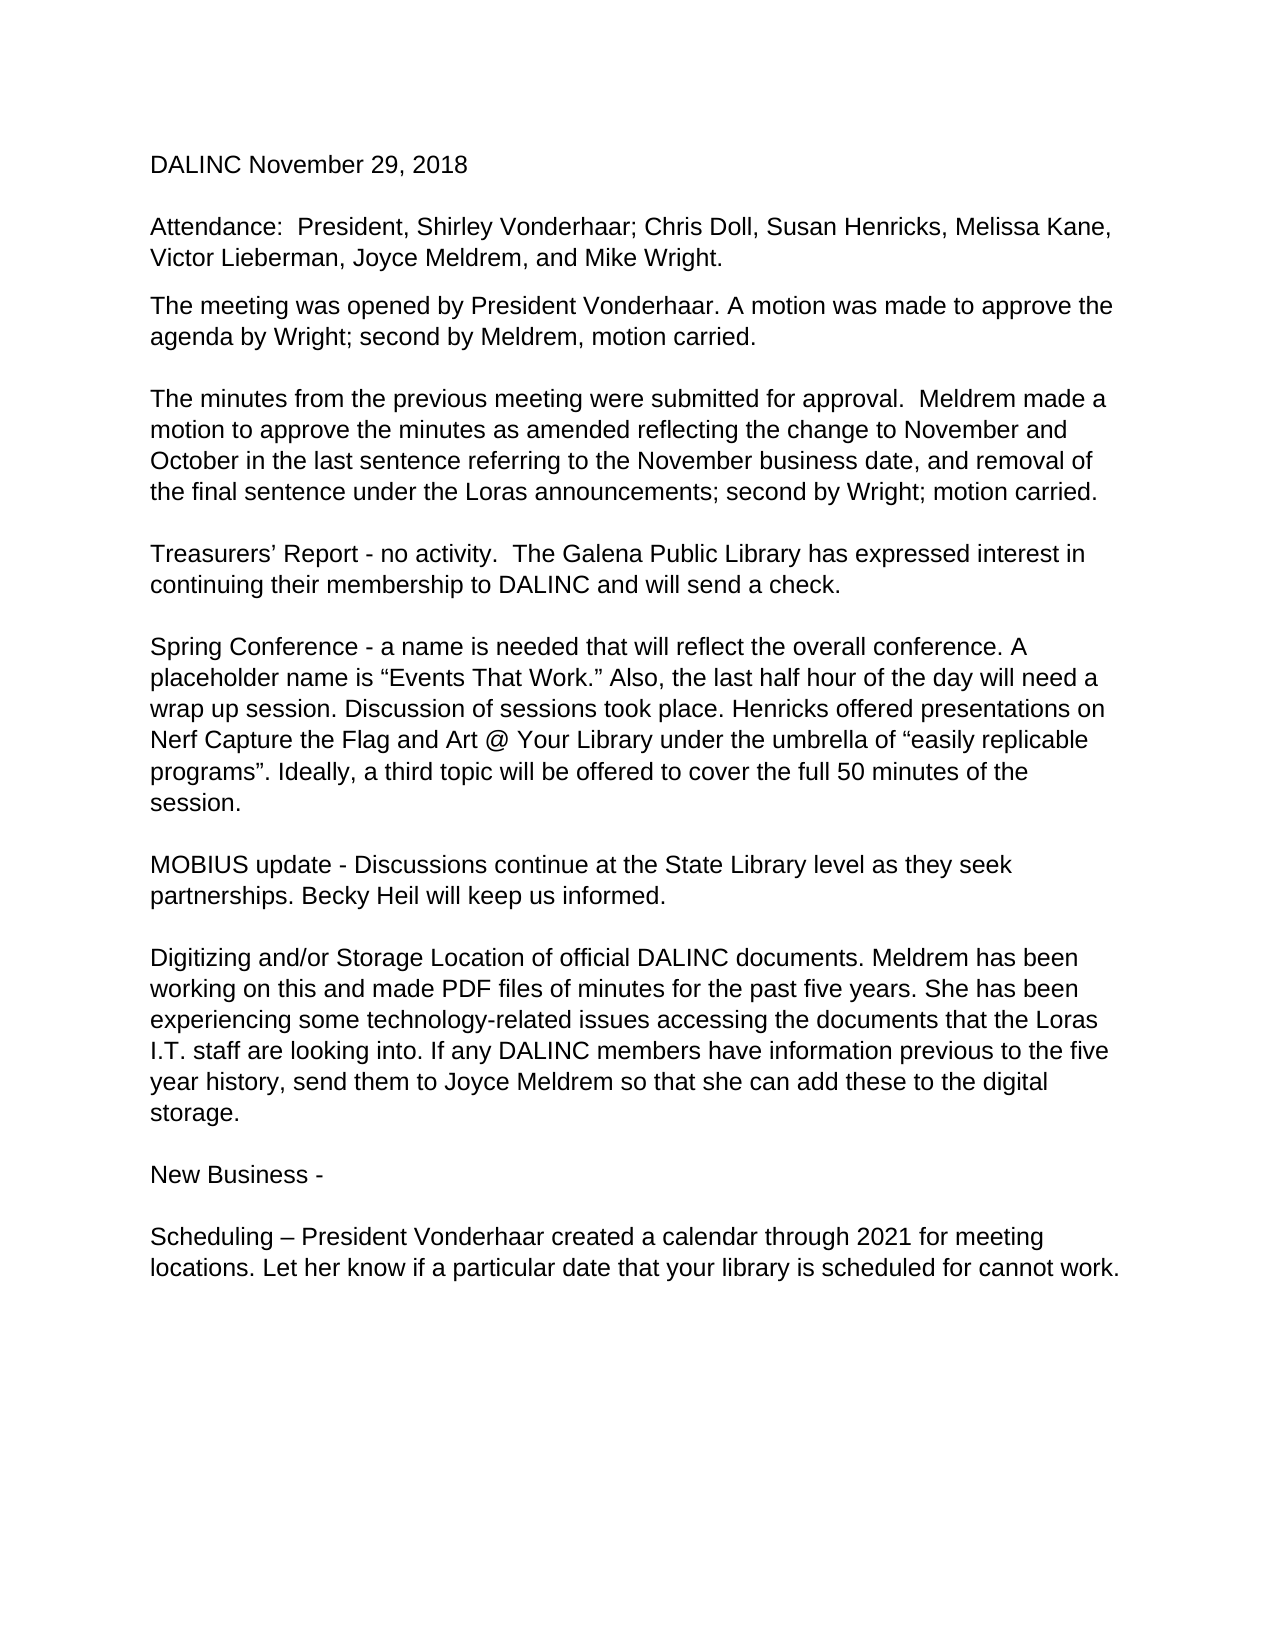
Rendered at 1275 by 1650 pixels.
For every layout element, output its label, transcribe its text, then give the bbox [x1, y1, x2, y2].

text The meeting was opened by President Vonderhaar. A motion was made to approve the agenda by Wright; second by Meldrem, motion carried. The minutes from the previous meeting were submitted for approval. Meldrem made a motion to approve the minutes as amended reflecting the change to November and October in the last sentence referring to the November business date, and removal of the final sentence under the Loras announcements; second by Wright; motion carried. Treasurers’ Report - no activity. The Galena Public Library has expressed interest in continuing their membership to DALINC and will send a check. Spring Conference - a name is needed that will reflect the overall conference. A placeholder name is “Events That Work.” Also, the last half hour of the day will need a wrap up session. Discussion of sessions took place. Henricks offered presentations on Nerf Capture the Flag and Art @ Your Library under the umbrella of “easily replicable programs”. Ideally, a third topic will be offered to cover the full 50 minutes of the session. MOBIUS update - Discussions continue at the State Library level as they seek partnerships. Becky Heil will keep us informed. Digitizing and/or Storage Location of official DALINC documents. Meldrem has been working on this and made PDF files of minutes for the past five years. She has been experiencing some technology-related issues accessing the documents that the Loras I.T. staff are looking into. If any DALINC members have information previous to the five year history, send them to Joyce Meldrem so that she can add these to the digital storage. New Business - Scheduling – President Vonderhaar created a calendar through 2021 for meeting locations. Let her know if a particular date that your library is scheduled for cannot work. [150, 291, 1125, 1344]
text DALINC November 29, 2018 Attendance: President, Shirley Vonderhaar; Chris Doll, Susan Henricks, Melissa Kane, Victor Lieberman, Joyce Meldrem, and Mike Wright. [150, 150, 1125, 272]
